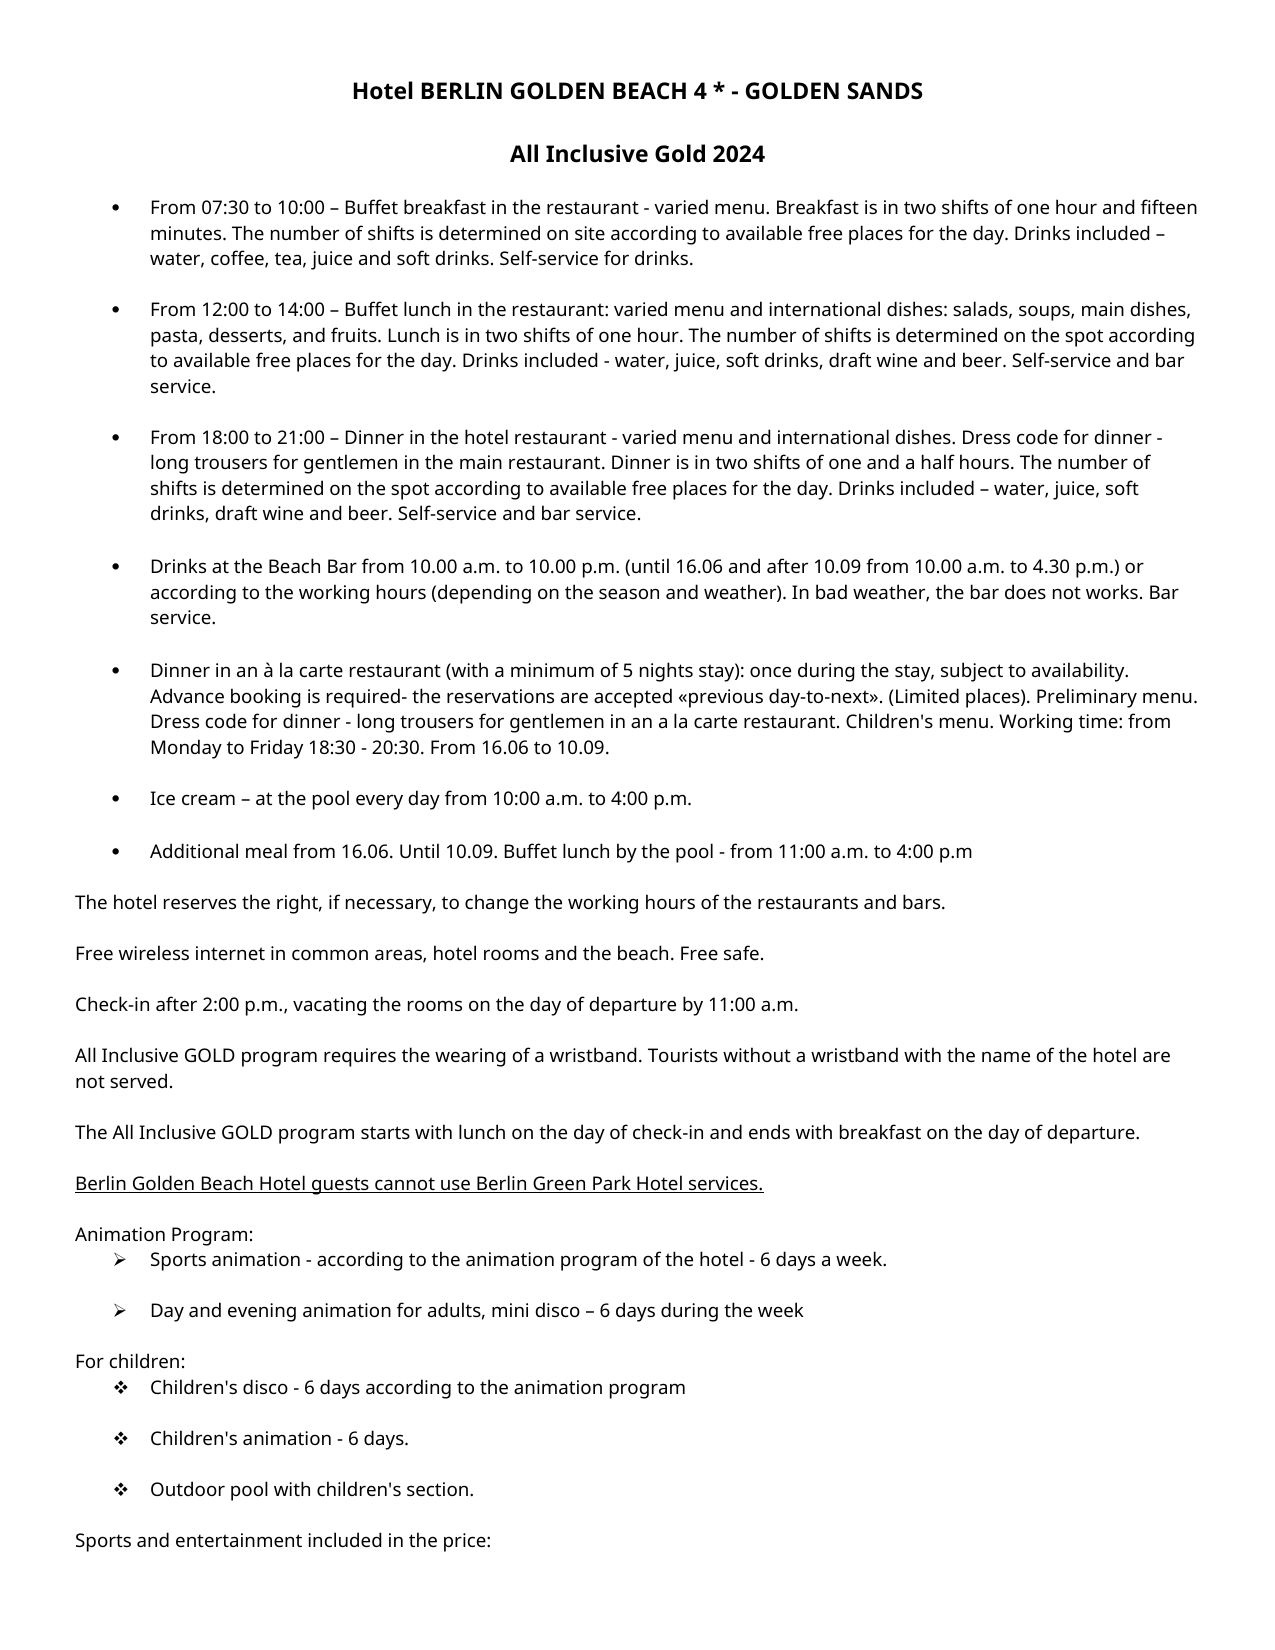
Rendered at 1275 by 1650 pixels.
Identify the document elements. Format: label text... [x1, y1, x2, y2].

text Sports and entertainment included in the price: [75, 1527, 1200, 1553]
list Drinks at the Beach Bar from 10.00 a.m. to 10.00 p.m. (until 16.06 and after 10.09 from 10.00 a.m. to 4.30 p.m.) or according to the working hours (depending on the season and weather). In bad weather, the bar does not works. Bar service. [112, 553, 1200, 630]
list Sports animation - according to the animation program of the hotel - 6 days a week. [112, 1247, 1200, 1272]
text All Inclusive Gold 2024 [75, 137, 1200, 169]
text Hotel BERLIN GOLDEN BEACH 4 * - GOLDEN SANDS [75, 75, 1200, 106]
list Children's animation - 6 days. [112, 1425, 1200, 1451]
text The All Inclusive GOLD program starts with lunch on the day of check-in and ends with breakfast on the day of departure. [75, 1119, 1200, 1144]
text Animation Program: [75, 1221, 1200, 1247]
list From 07:30 to 10:00 – Buffet breakfast in the restaurant - varied menu. Breakfast is in two shifts of one hour and fifteen minutes. The number of shifts is determined on site according to available free places for the day. Drinks included – water, coffee, tea, juice and soft drinks. Self-service for drinks. [112, 194, 1200, 271]
list Additional meal from 16.06. Until 10.09. Buffet lunch by the pool - from 11:00 a.m. to 4:00 p.m [112, 838, 1200, 864]
list From 18:00 to 21:00 – Dinner in the hotel restaurant - varied menu and international dishes. Dress code for dinner - long trousers for gentlemen in the main restaurant. Dinner is in two shifts of one and a half hours. The number of shifts is determined on the spot according to available free places for the day. Drinks included – water, juice, soft drinks, draft wine and beer. Self-service and bar service. [112, 424, 1200, 526]
list Children's disco - 6 days according to the animation program [112, 1374, 1200, 1400]
list Dinner in an à la carte restaurant (with a minimum of 5 nights stay): once during the stay, subject to availability. Advance booking is required- the reservations are accepted «previous day-to-next». (Limited places). Preliminary menu. Dress code for dinner - long trousers for gentlemen in an a la carte restaurant. Children's menu. Working time: from Monday to Friday 18:30 - 20:30. From 16.06 to 10.09. [112, 658, 1200, 760]
text All Inclusive GOLD program requires the wearing of a wristband. Tourists without a wristband with the name of the hotel are not served. [75, 1042, 1200, 1093]
text Check-in after 2:00 p.m., vacating the rooms on the day of departure by 11:00 a.m. [75, 991, 1200, 1017]
list Day and evening animation for adults, mini disco – 6 days during the week [112, 1298, 1200, 1323]
text Free wireless internet in common areas, hotel rooms and the beach. Free safe. [75, 940, 1200, 966]
text Berlin Golden Beach Hotel guests cannot use Berlin Green Park Hotel services. [75, 1170, 1200, 1196]
text The hotel reserves the right, if necessary, to change the working hours of the restaurants and bars. [75, 889, 1200, 915]
list From 12:00 to 14:00 – Buffet lunch in the restaurant: varied menu and international dishes: salads, soups, main dishes, pasta, desserts, and fruits. Lunch is in two shifts of one hour. The number of shifts is determined on the spot according to available free places for the day. Drinks included - water, juice, soft drinks, draft wine and beer. Self-service and bar service. [112, 296, 1200, 398]
text For children: [75, 1349, 1200, 1374]
list Outdoor pool with children's section. [112, 1476, 1200, 1502]
list Ice cream – at the pool every day from 10:00 a.m. to 4:00 p.m. [112, 785, 1200, 811]
